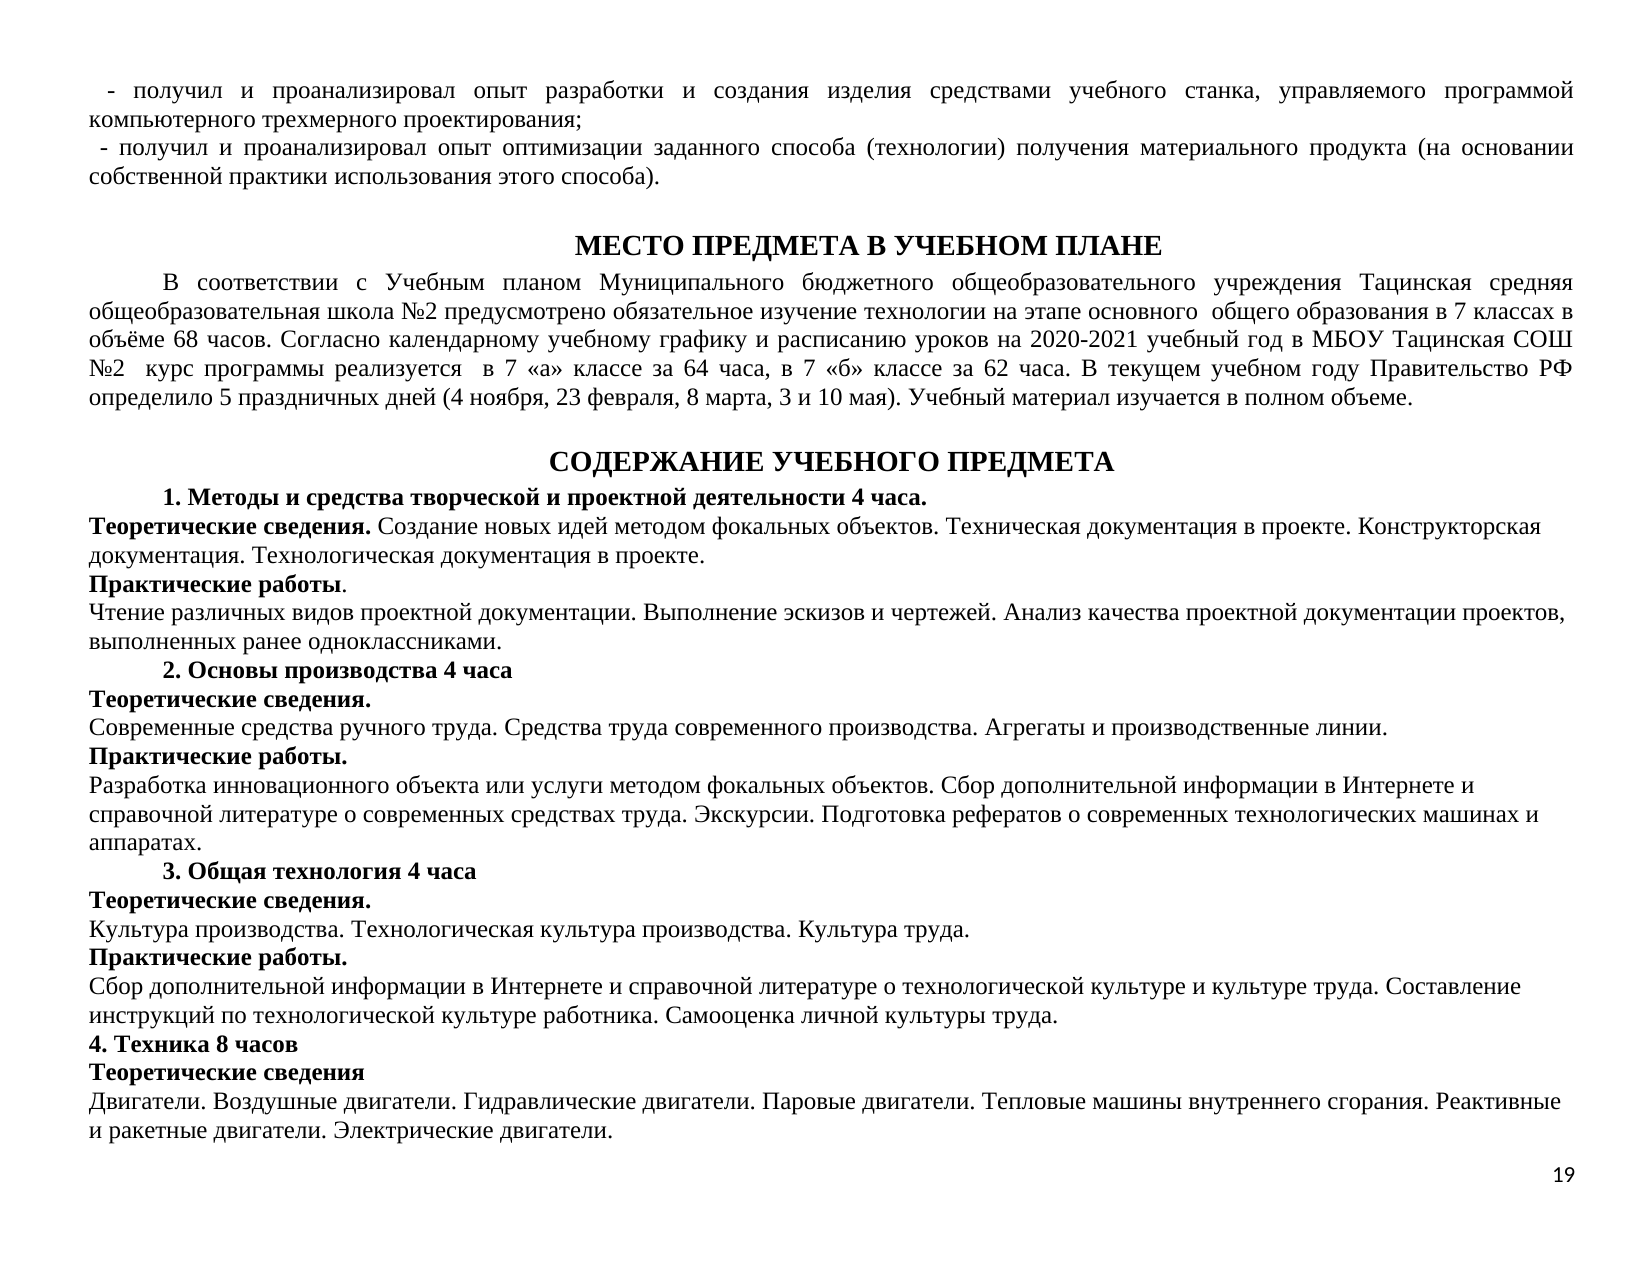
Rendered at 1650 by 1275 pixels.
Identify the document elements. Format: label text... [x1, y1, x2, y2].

text - получил и проанализировал опыт оптимизации заданного способа (технологии) получения материального продукта (на основании собственной практики использования этого способа). [89, 132, 1575, 190]
text СОДЕРЖАНИЕ УЧЕБНОГО ПРЕДМЕТА [89, 444, 1575, 477]
text МЕСТО ПРЕДМЕТА В УЧЕБНОМ ПЛАНЕ [89, 228, 1575, 262]
text В соответствии с Учебным планом Муниципального бюджетного общеобразовательного учреждения Тацинская средняя общеобразовательная школа №2 предусмотрено обязательное изучение технологии на этапе основного общего образования в 7 классах в объёме 68 часов. Согласно календарному учебному графику и расписанию уроков на 2020-2021 учебный год в МБОУ Тацинская СОШ №2 курс программы реализуется в 7 «а» классе за 64 часа, в 7 «б» классе за 62 часа. В текущем учебном году Правительство РФ определило 5 праздничных дней (4 ноября, 23 февраля, 8 марта, 3 и 10 мая). Учебный материал изучается в полном объеме. [89, 267, 1575, 411]
text Двигатели. Воздушные двигатели. Гидравлические двигатели. Паровые двигатели. Тепловые машины внутреннего сгорания. Реактивные и ракетные двигатели. Электрические двигатели. [89, 1086, 1575, 1144]
text Практические работы. [89, 741, 1575, 770]
text Разработка инновационного объекта или услуги методом фокальных объектов. Сбор дополнительной информации в Интернете и справочной литературе о современных средствах труда. Экскурсии. Подготовка рефератов о современных технологических машинах и аппаратах. [89, 770, 1575, 856]
text Теоретические сведения. [89, 885, 1575, 914]
text Сбор дополнительной информации в Интернете и справочной литературе о технологической культуре и культуре труда. Составление инструкций по технологической культуре работника. Самооценка личной культуры труда. [89, 971, 1575, 1029]
text Чтение различных видов проектной документации. Выполнение эскизов и чертежей. Анализ качества проектной документации проектов, выполненных ранее одноклассниками. [89, 597, 1575, 655]
text Практические работы. [89, 569, 1575, 597]
text - получил и проанализировал опыт разработки и создания изделия средствами учебного станка, управляемого программой компьютерного трехмерного проектирования; [89, 75, 1575, 132]
text Теоретические сведения. [89, 684, 1575, 712]
text Практические работы. [89, 942, 1575, 971]
text 2. Основы производства 4 часа [89, 655, 1575, 684]
text 4. Техника 8 часов [89, 1029, 1575, 1057]
text Теоретические сведения. Создание новых идей методом фокальных объектов. Техническая документация в проекте. Конструкторская документация. Технологическая документация в проекте. [89, 511, 1575, 569]
text 1. Методы и средства творческой и проектной деятельности 4 часа. [89, 482, 1575, 511]
text Современные средства ручного труда. Средства труда современного производства. Агрегаты и производственные линии. [89, 712, 1575, 741]
text Теоретические сведения [89, 1057, 1575, 1086]
text Культура производства. Технологическая культура производства. Культура труда. [89, 914, 1575, 942]
text 3. Общая технология 4 часа [89, 856, 1575, 885]
